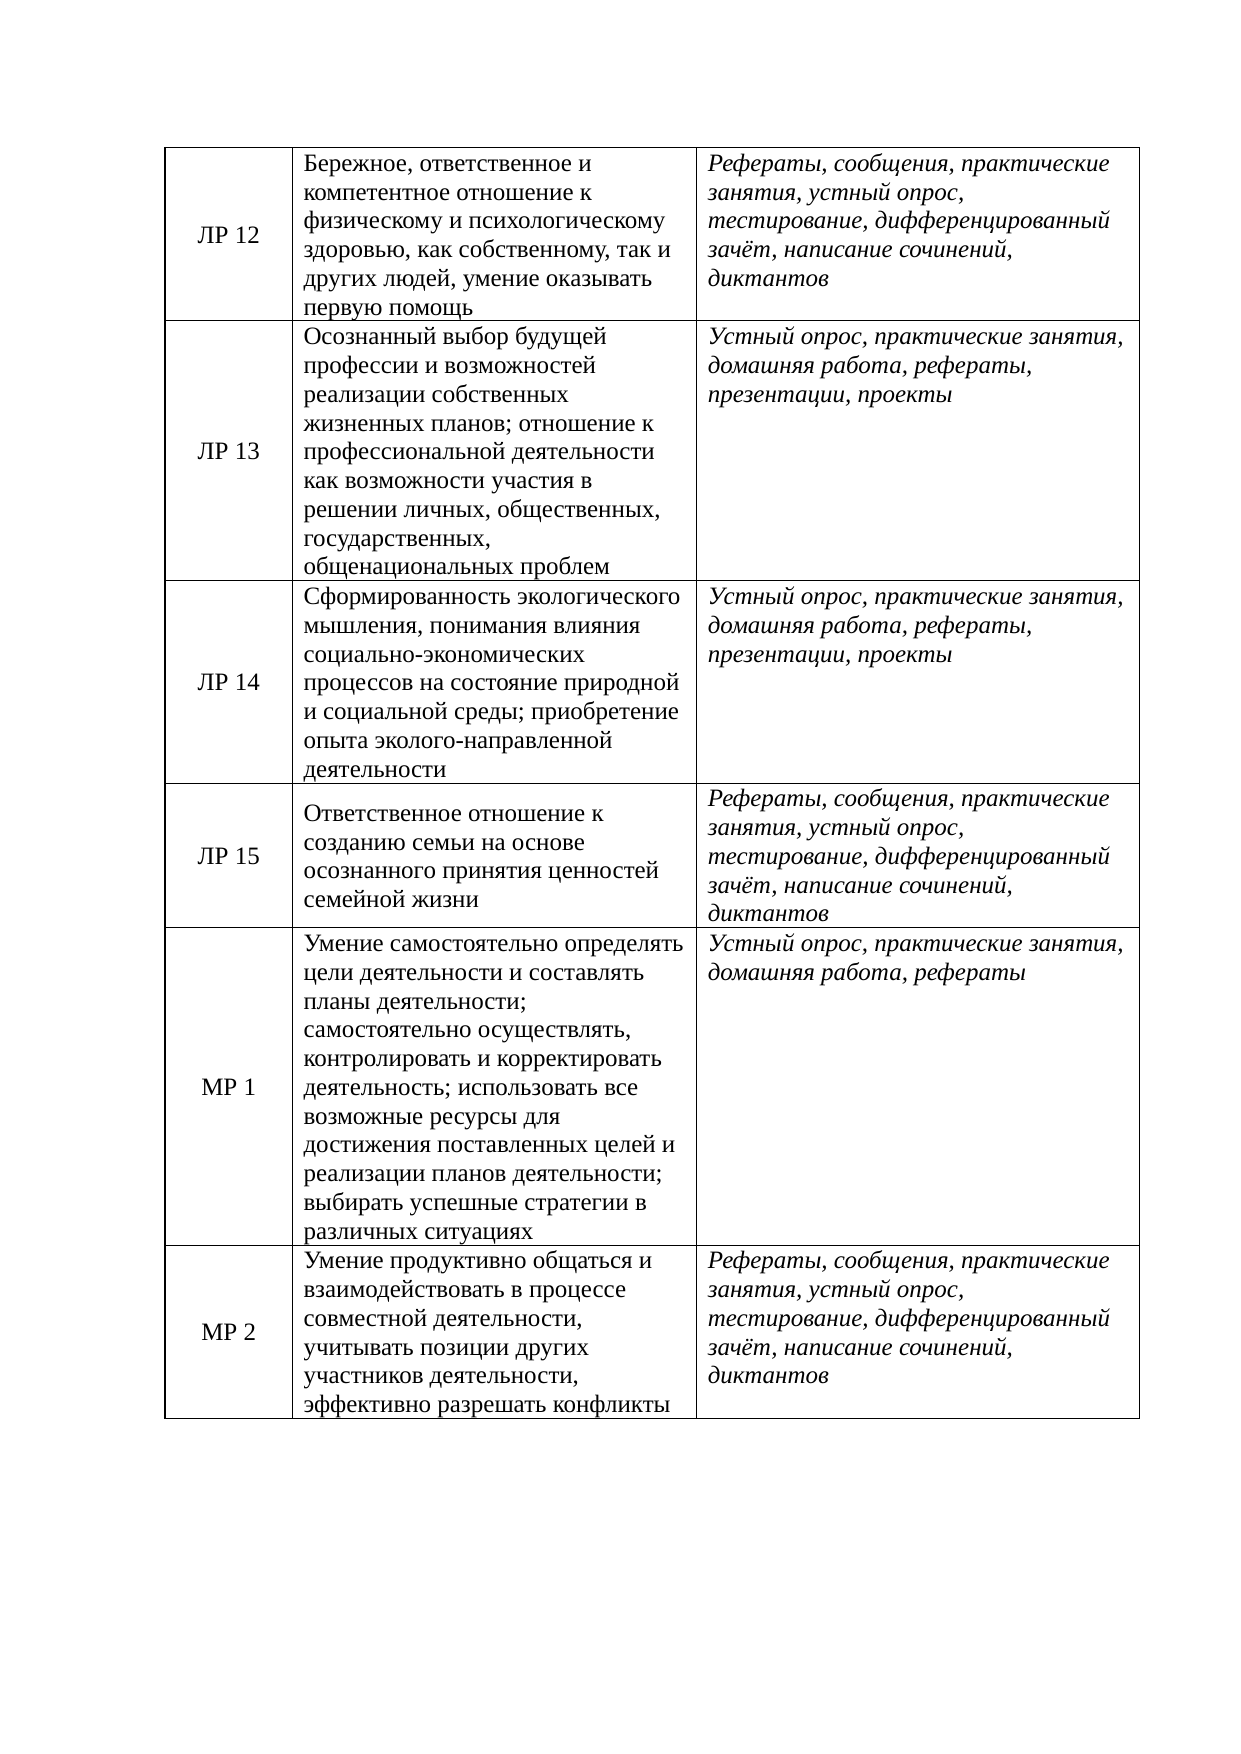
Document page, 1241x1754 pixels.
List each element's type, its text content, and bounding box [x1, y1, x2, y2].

table_header ЛР 12 [166, 148, 292, 320]
table_cell Рефераты, сообщения, практические занятия, устный опрос, тестирование, дифференцированный зачёт, написание сочинений, диктантов [697, 784, 1139, 927]
table_cell ЛР 13 [166, 321, 292, 580]
table_cell МР 1 [166, 928, 292, 1244]
table_cell МР 2 [166, 1246, 292, 1418]
table_cell Устный опрос, практические занятия, домашняя работа, рефераты, презентации, проекты [697, 321, 1139, 580]
table_cell Сформированность экологического мышления, понимания влияния социально-экономических процессов на состояние природной и социальной среды; приобретение опыта эколого-направленной деятельности [293, 581, 696, 782]
table_cell Осознанный выбор будущей профессии и возможностей реализации собственных жизненных планов; отношение к профессиональной деятельности как возможности участия в решении личных, общественных, государственных, общенациональных проблем [293, 321, 696, 580]
table_header Рефераты, сообщения, практические занятия, устный опрос, тестирование, дифференцированный зачёт, написание сочинений, диктантов [697, 148, 1139, 320]
table_cell Устный опрос, практические занятия, домашняя работа, рефераты, презентации, проекты [697, 581, 1139, 782]
table_cell Умение самостоятельно определять цели деятельности и составлять планы деятельности; самостоятельно осуществлять, контролировать и корректировать деятельность; использовать все возможные ресурсы для достижения поставленных целей и реализации планов деятельности; выбирать успешные стратегии в различных ситуациях [293, 928, 696, 1244]
table_cell ЛР 14 [166, 581, 292, 782]
table_cell Устный опрос, практические занятия, домашняя работа, рефераты [697, 928, 1139, 1244]
table_header Бережное, ответственное и компетентное отношение к физическому и психологическому здоровью, как собственному, так и других людей, умение оказывать первую помощь [293, 148, 696, 320]
table_cell Умение продуктивно общаться и взаимодействовать в процессе совместной деятельности, учитывать позиции других участников деятельности, эффективно разрешать конфликты [293, 1246, 696, 1418]
table_cell ЛР 15 [166, 784, 292, 927]
table_cell Рефераты, сообщения, практические занятия, устный опрос, тестирование, дифференцированный зачёт, написание сочинений, диктантов [697, 1246, 1139, 1418]
table_cell Ответственное отношение к созданию семьи на основе осознанного принятия ценностей семейной жизни [293, 784, 696, 927]
